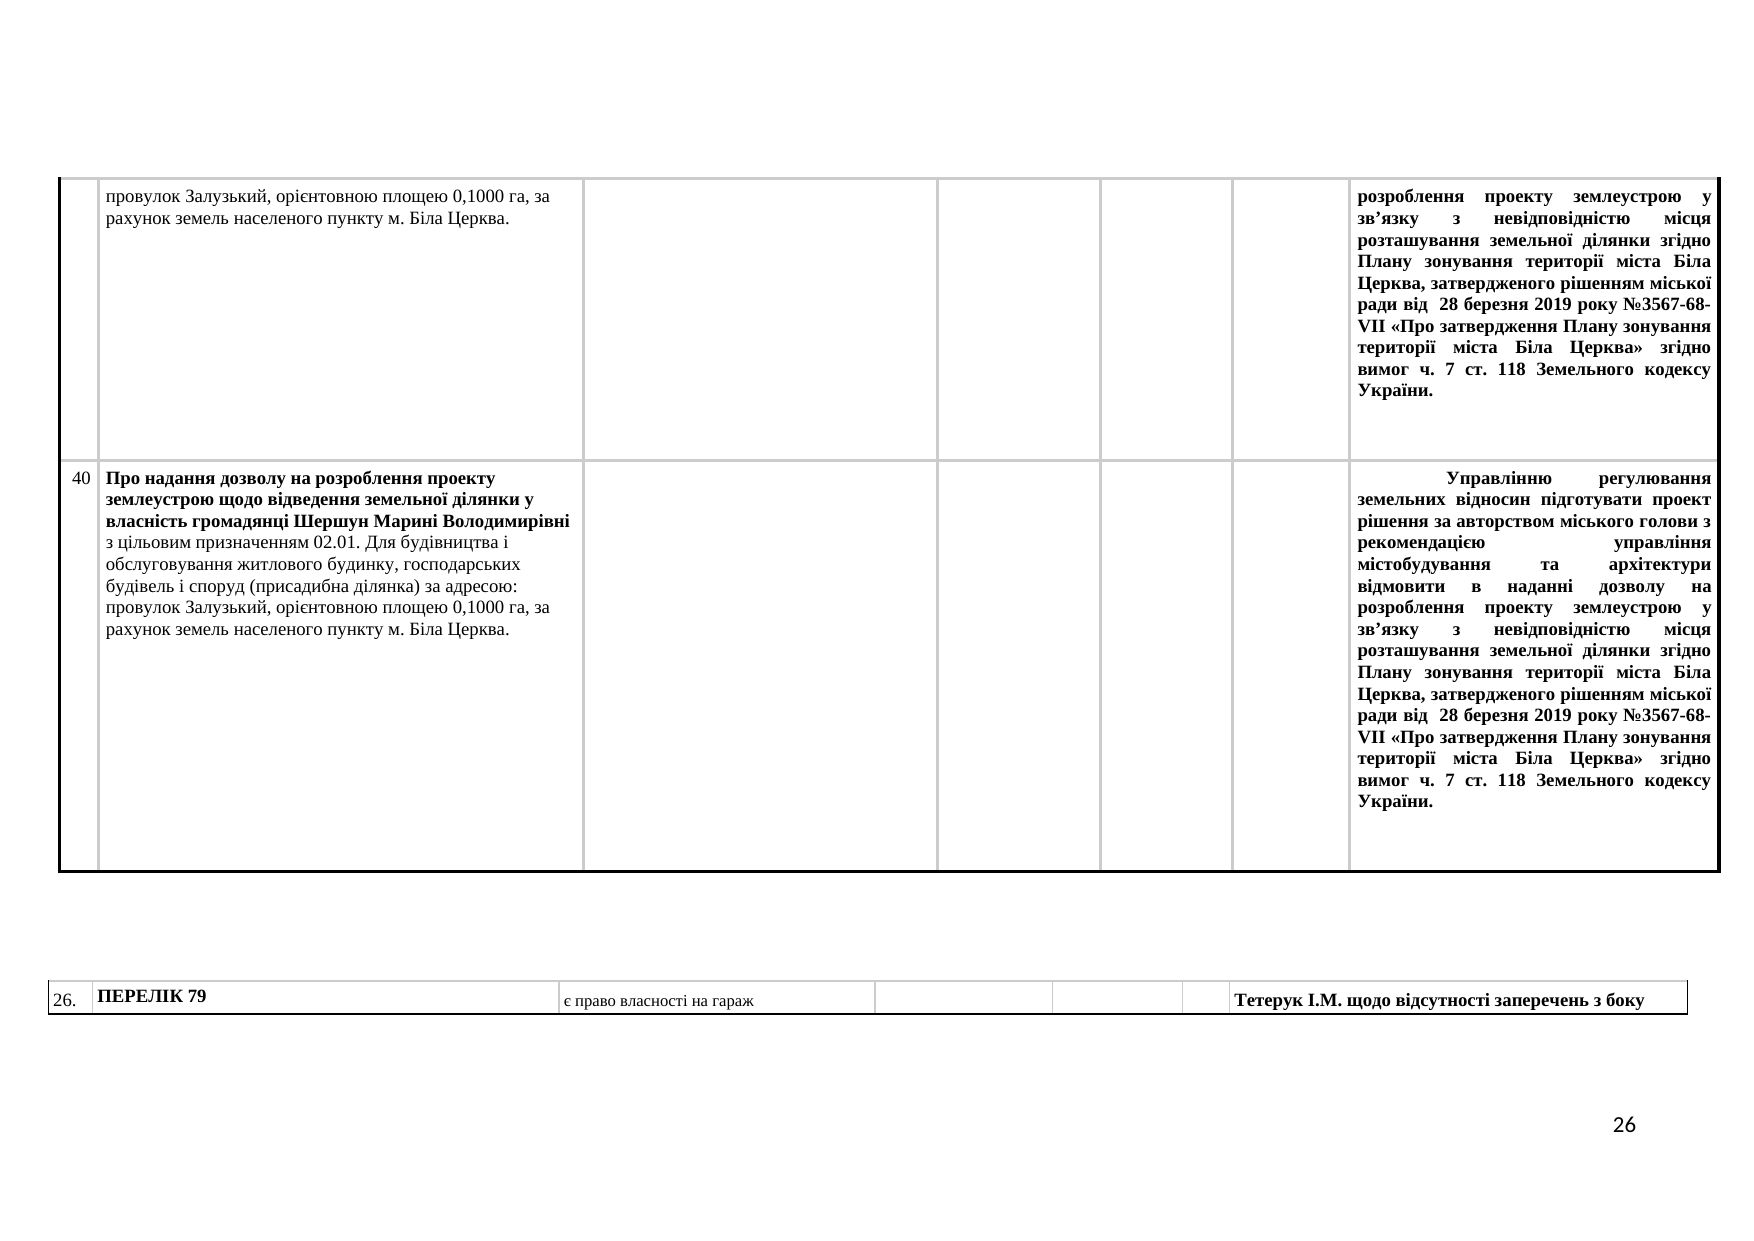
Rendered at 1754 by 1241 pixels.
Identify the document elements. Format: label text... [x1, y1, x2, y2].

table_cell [100, 180, 582, 459]
table_header 26. [49, 982, 92, 1013]
table_cell Про надання дозволу на розроблення проекту землеустрою щодо відведення земельної ділянки у власність громадянці Шершун Марині Володимирівні з цільовим призначенням 02.01. Для будівництва і обслуговування житлового будинку, господарських будівель і споруд (присадибна ділянка) за адресою: провулок Залузький, орієнтовною площею 0,1000 га, за рахунок земель населеного пункту м. Біла Церква. [100, 462, 582, 869]
table_cell [585, 462, 936, 869]
table_cell [1102, 462, 1231, 869]
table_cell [1351, 180, 1717, 459]
table_cell [939, 180, 1099, 459]
table_cell [1102, 180, 1231, 459]
table_cell [1234, 180, 1348, 459]
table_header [93, 982, 558, 1013]
table_cell [1234, 462, 1348, 869]
table_header [1183, 982, 1229, 1013]
table_header [1053, 982, 1182, 1013]
table_cell 39 [61, 180, 97, 459]
table_header [876, 982, 1052, 1013]
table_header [1230, 982, 1687, 1013]
table_cell [939, 462, 1099, 869]
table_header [560, 982, 874, 1013]
table_cell [585, 180, 936, 459]
table_cell 40 [61, 462, 97, 869]
